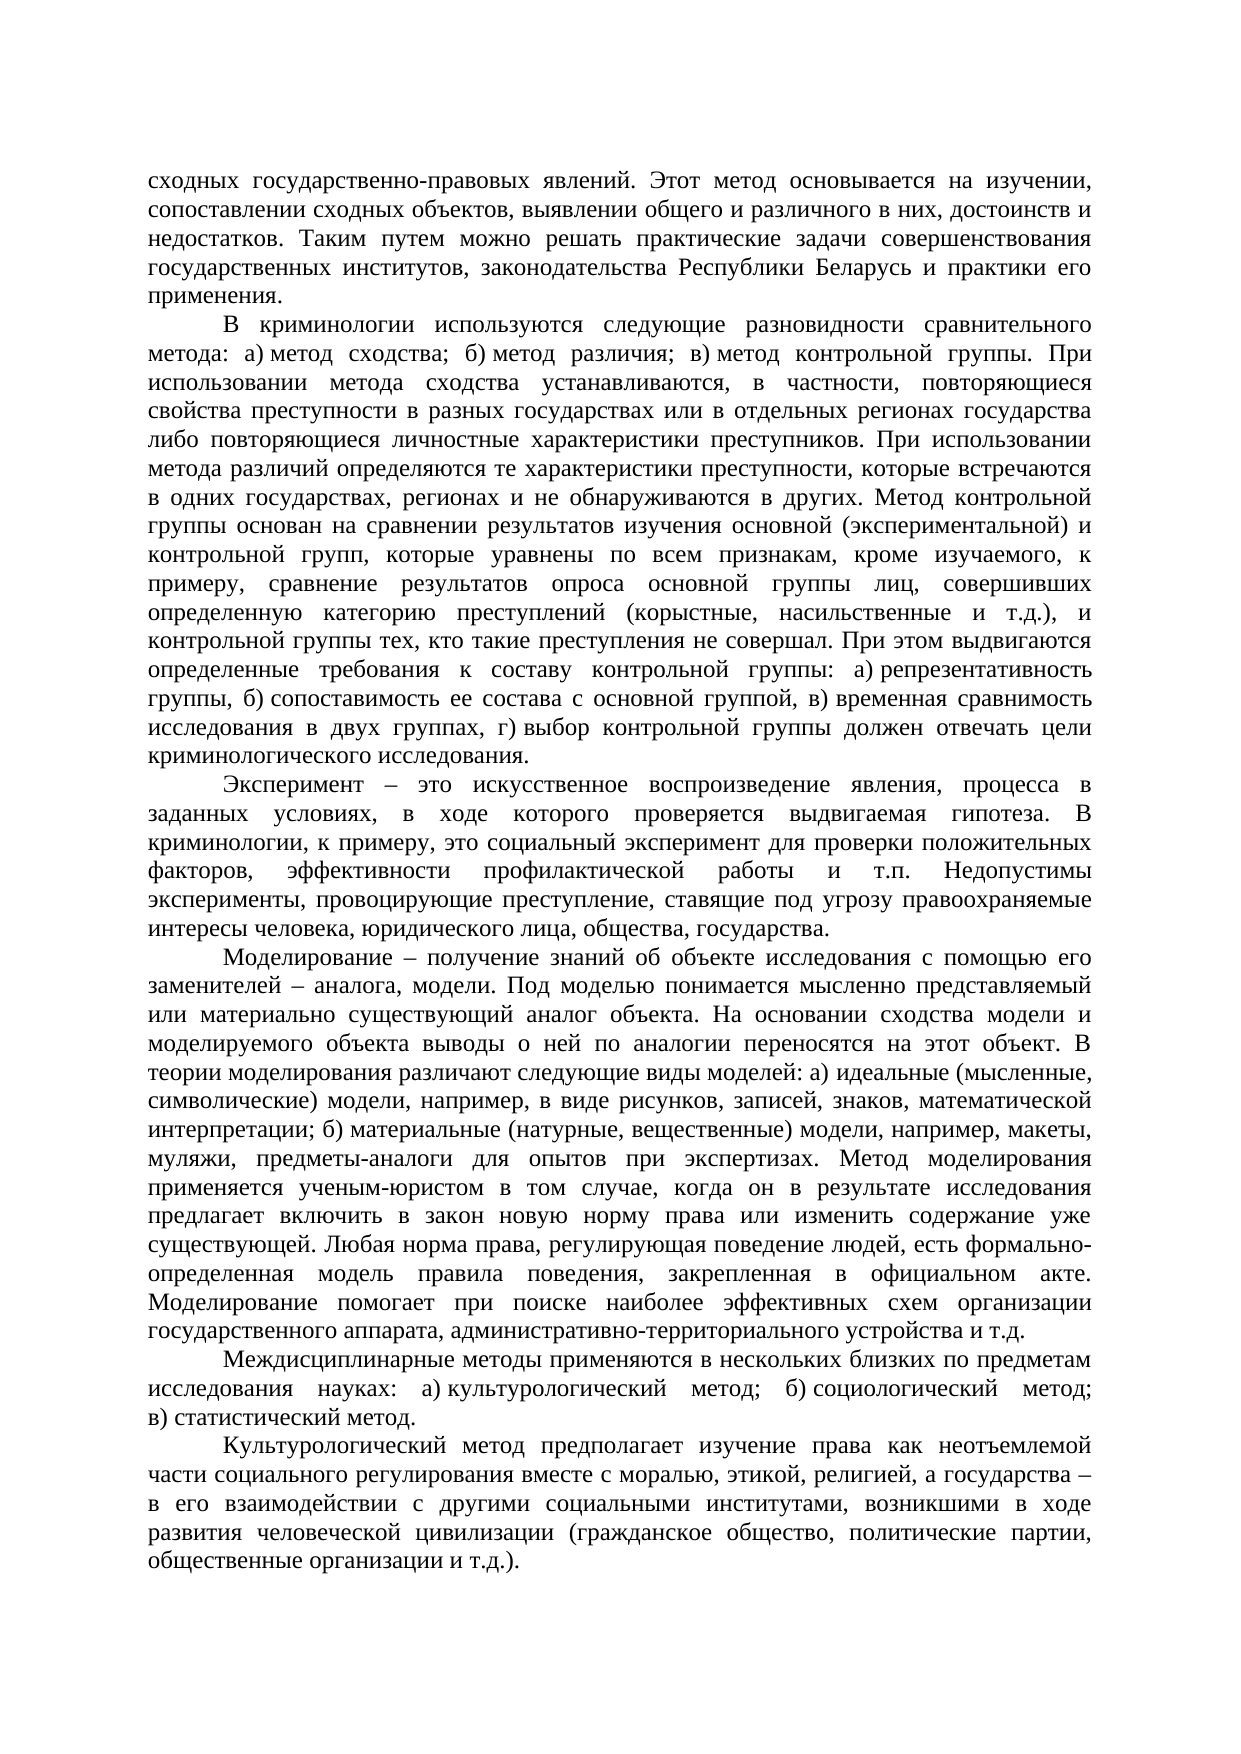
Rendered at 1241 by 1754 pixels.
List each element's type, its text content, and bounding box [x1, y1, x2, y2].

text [148, 165, 1092, 309]
text В криминологии используются следующие разновидности сравнительного метода: а) метод сходства; б) метод различия; в) метод контрольной группы. При использовании метода сходства устанавливаются, в частности, повторяющиеся свойства преступности в разных государствах или в отдельных регионах государства либо повторяющиеся личностные характеристики преступников. При использовании метода различий определяются те характеристики преступности, которые встречаются в одних государствах, регионах и не обнаруживаются в других. Метод контрольной группы основан на сравнении результатов изучения основной (экспериментальной) и контрольной групп, которые уравнены по всем признакам, кроме изучаемого, к примеру, сравнение результатов опроса основной группы лиц, совершивших определенную категорию преступлений (корыстные, насильственные и т.д.), и контрольной группы тех, кто такие преступления не совершал. При этом выдвигаются определенные требования к составу контрольной группы: а) репрезентативность группы, б) сопоставимость ее состава с основной группой, в) временная сравнимость исследования в двух группах, г) выбор контрольной группы должен отвечать цели криминологического исследования. [148, 309, 1092, 769]
text Эксперимент – это искусственное воспроизведение явления, процесса в заданных условиях, в ходе которого проверяется выдвигаемая гипотеза. В криминологии, к примеру, это социальный эксперимент для проверки положительных факторов, эффективности профилактической работы и т.п. Недопустимы эксперименты, провоцирующие преступление, ставящие под угрозу правоохраняемые интересы человека, юридического лица, общества, государства. [148, 769, 1092, 942]
text Культурологический метод предполагает изучение права как неотъемлемой части социального регулирования вместе с моралью, этикой, религией, а государства – в его взаимодействии с другими социальными институтами, возникшими в ходе развития человеческой цивилизации (гражданское общество, политические партии, общественные организации и т.д.). [148, 1430, 1092, 1574]
text Моделирование – получение знаний об объекте исследования с помощью его заменителей – аналога, модели. Под моделью понимается мысленно представляемый или материально существующий аналог объекта. На основании сходства модели и моделируемого объекта выводы о ней по аналогии переносятся на этот объект. В теории моделирования различают следующие виды моделей: а) идеальные (мысленные, символические) модели, например, в виде рисунков, записей, знаков, математической интерпретации; б) материальные (натурные, вещественные) модели, например, макеты, муляжи, предметы-аналоги для опытов при экспертизах. Метод моделирования применяется ученым-юристом в том случае, когда он в результате исследования предлагает включить в закон новую норму права или изменить содержание уже существующей. Любая норма права, регулирующая поведение людей, есть формально-определенная модель правила поведения, закрепленная в официальном акте. Моделирование помогает при поиске наиболее эффективных схем организации государственного аппарата, административно-территориального устройства и т.д. [148, 942, 1092, 1344]
text Междисциплинарные методы применяются в нескольких близких по предметам исследования науках: а) культурологический метод; б) социологический метод; в) статистический метод. [148, 1344, 1092, 1430]
